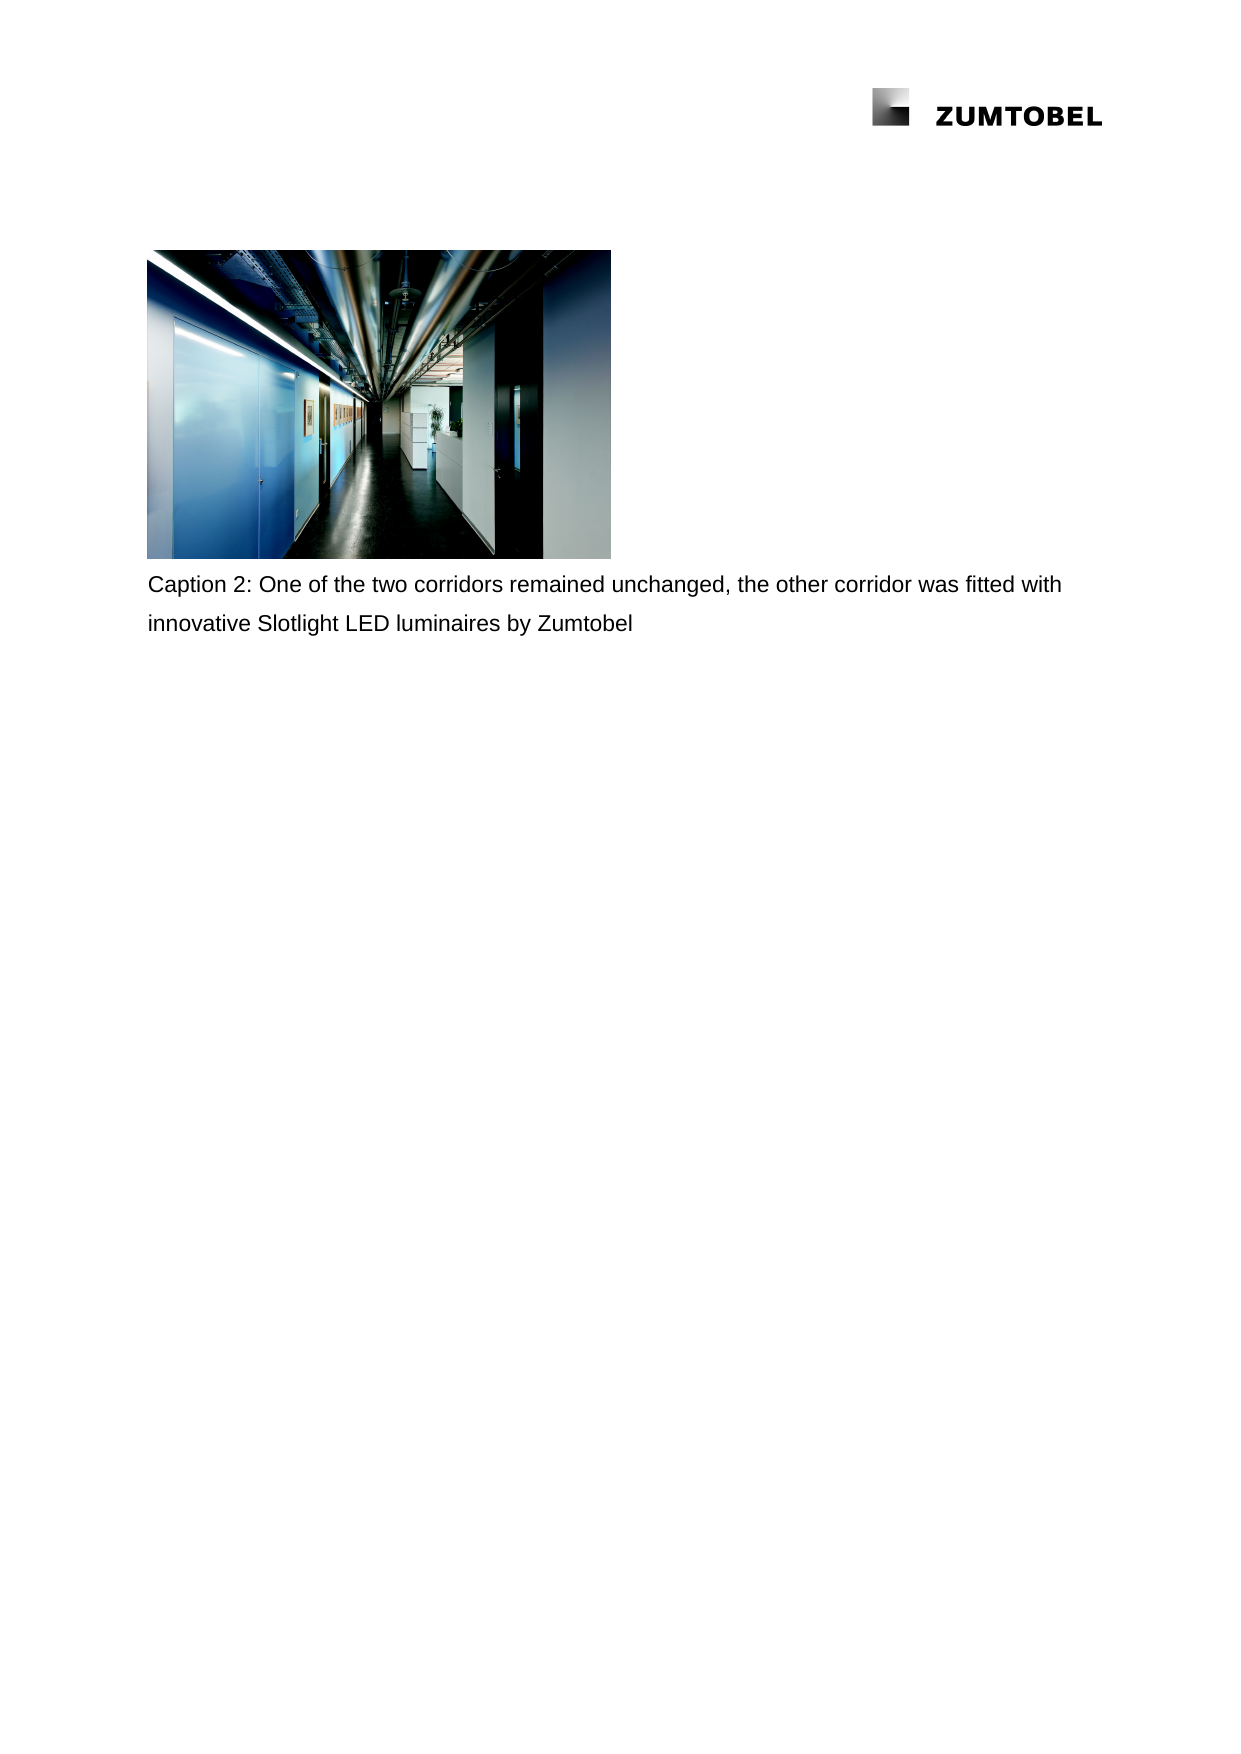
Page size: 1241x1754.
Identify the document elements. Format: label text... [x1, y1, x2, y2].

text Caption 2: One of the two corridors remained unchanged, the other corridor was fitted with innovative Slotlight LED luminaires by Zumtobel [148, 571, 1104, 637]
picture [860, 75, 1102, 138]
picture [147, 250, 611, 559]
